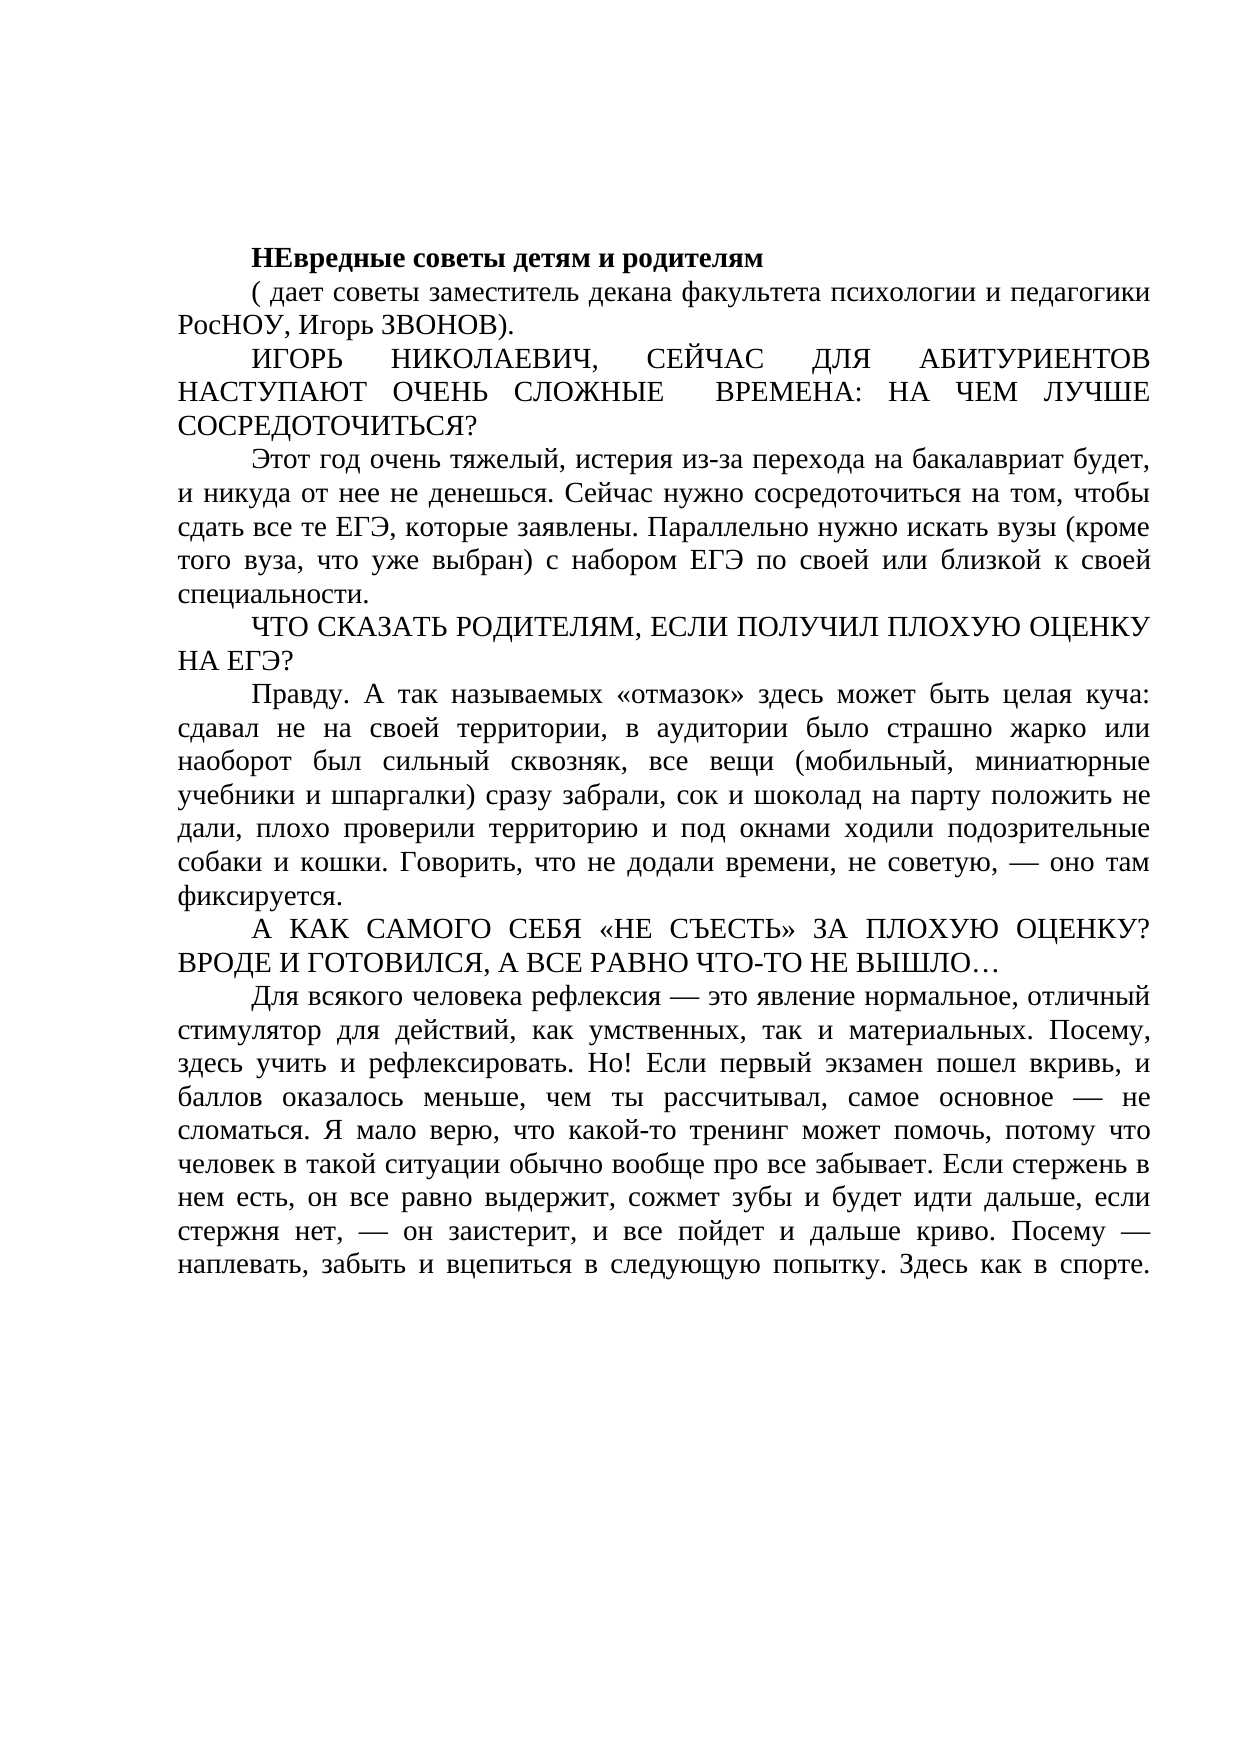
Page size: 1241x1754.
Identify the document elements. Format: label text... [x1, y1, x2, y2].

text Этот год очень тяжелый, истерия из-за перехода на бакалавриат будет, и никуда от нее не денешься. Сейчас нужно сосредоточиться на том, чтобы сдать все те ЕГЭ, которые заявлены. Параллельно нужно искать вузы (кроме того вуза, что уже выбран) с набором ЕГЭ по своей или близкой к своей специальности. [177, 442, 1152, 609]
text А КАК САМОГО СЕБЯ «НЕ СЪЕСТЬ» ЗА ПЛОХУЮ ОЦЕНКУ? ВРОДЕ И ГОТОВИЛСЯ, А ВСЕ РАВНО ЧТО-ТО НЕ ВЫШЛО… [177, 911, 1152, 978]
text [177, 978, 1152, 1280]
text ИГОРЬ НИКОЛАЕВИЧ, СЕЙЧАС ДЛЯ АБИТУРИЕНТОВ НАСТУПАЮТ ОЧЕНЬ СЛОЖНЫЕ ВРЕМЕНА: НА ЧЕМ ЛУЧШЕ СОСРЕДОТОЧИТЬСЯ? [177, 341, 1152, 442]
text ( дает советы заместитель декана факультета психологии и педагогики РосНОУ, Игорь ЗВОНОВ). [177, 274, 1152, 341]
text ЧТО СКАЗАТЬ РОДИТЕЛЯМ, ЕСЛИ ПОЛУЧИЛ ПЛОХУЮ ОЦЕНКУ НА ЕГЭ? [177, 609, 1152, 676]
text НЕвредные советы детям и родителям [177, 240, 1152, 274]
text Правду. А так называемых «отмазок» здесь может быть целая куча: сдавал не на своей территории, в аудитории было страшно жарко или наоборот был сильный сквозняк, все вещи (мобильный, миниатюрные учебники и шпаргалки) сразу забрали, сок и шоколад на парту положить не дали, плохо проверили территорию и под окнами ходили подозрительные собаки и кошки. Говорить, что не додали времени, не советую, ― оно там фиксируется. [177, 676, 1152, 911]
